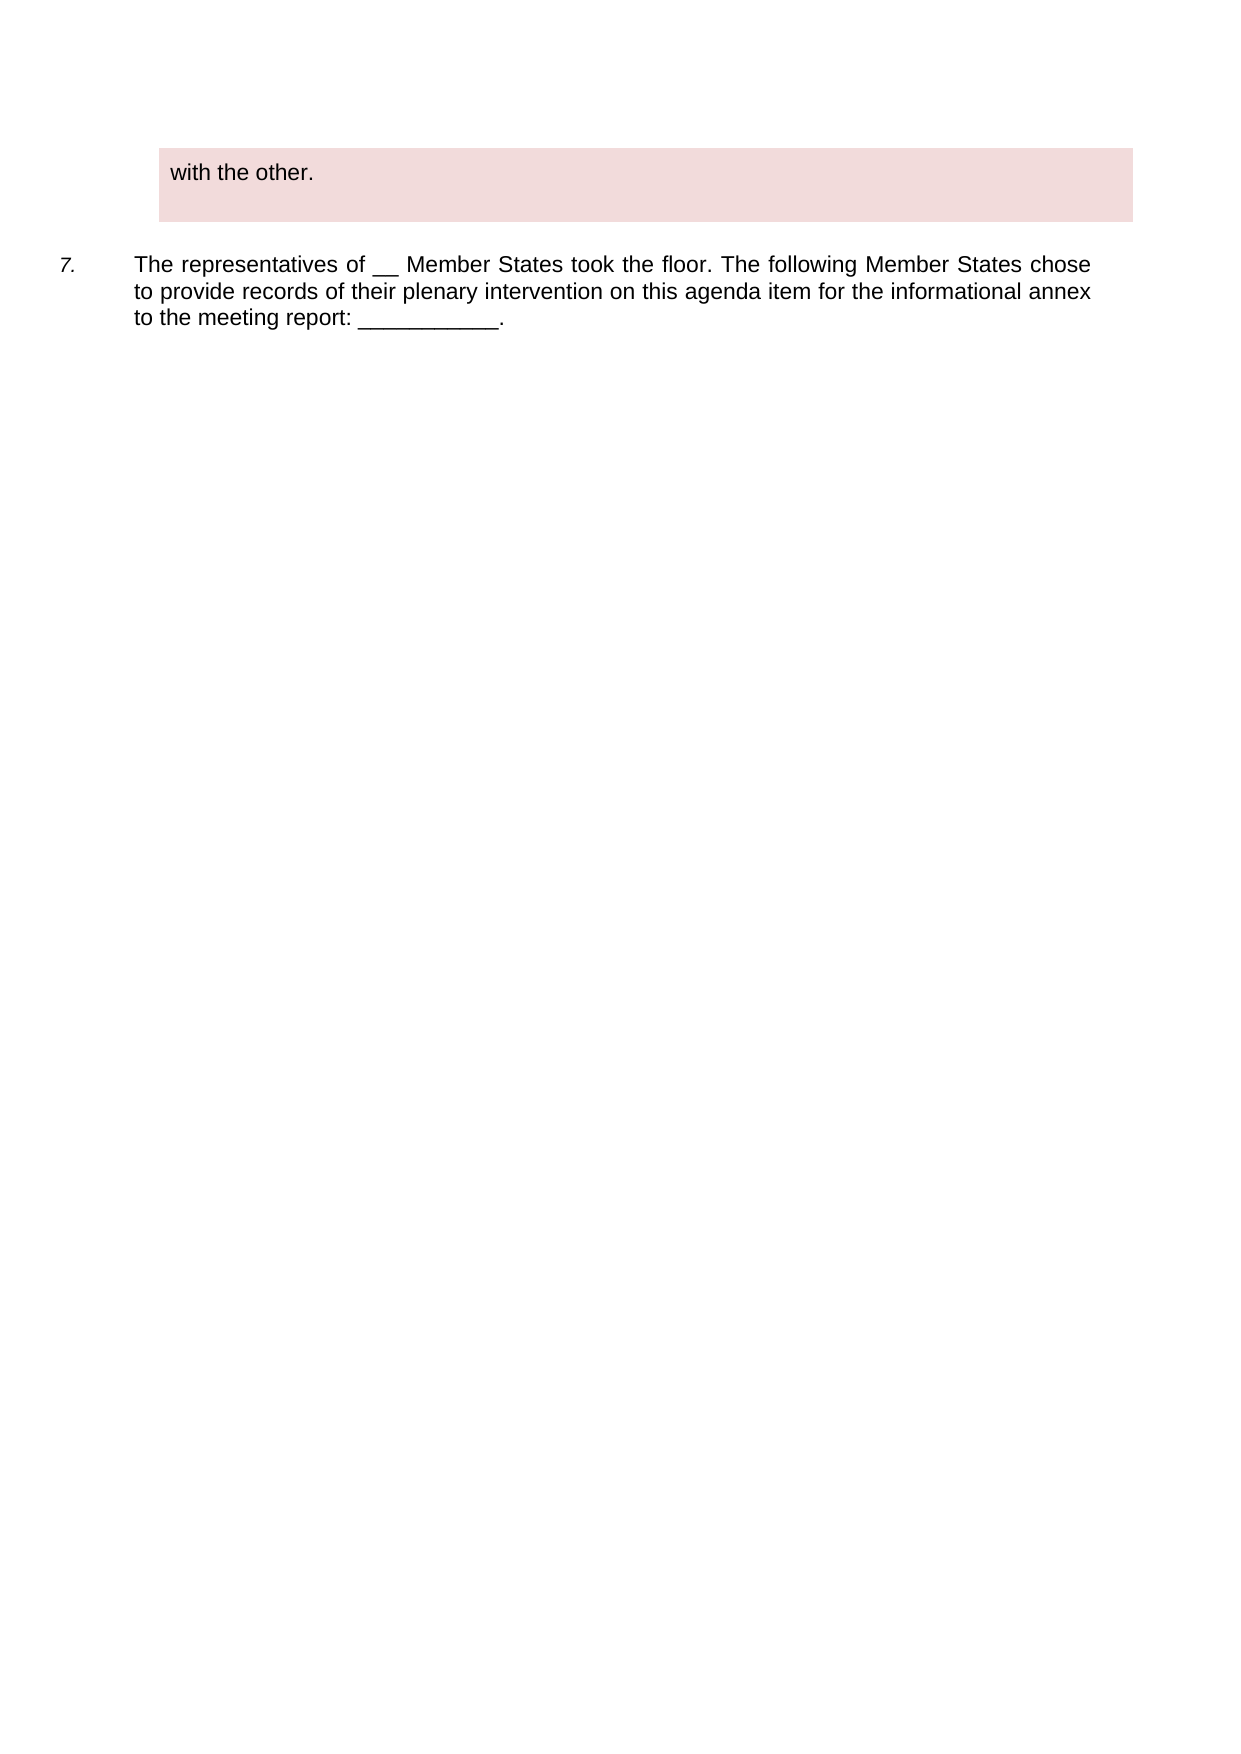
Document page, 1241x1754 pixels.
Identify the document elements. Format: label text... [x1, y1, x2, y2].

list The representatives of __ Member States took the floor. The following Member States chose to provide records of their plenary intervention on this agenda item for the informational annex to the meeting report: ___________. [59, 251, 1093, 330]
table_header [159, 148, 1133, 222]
